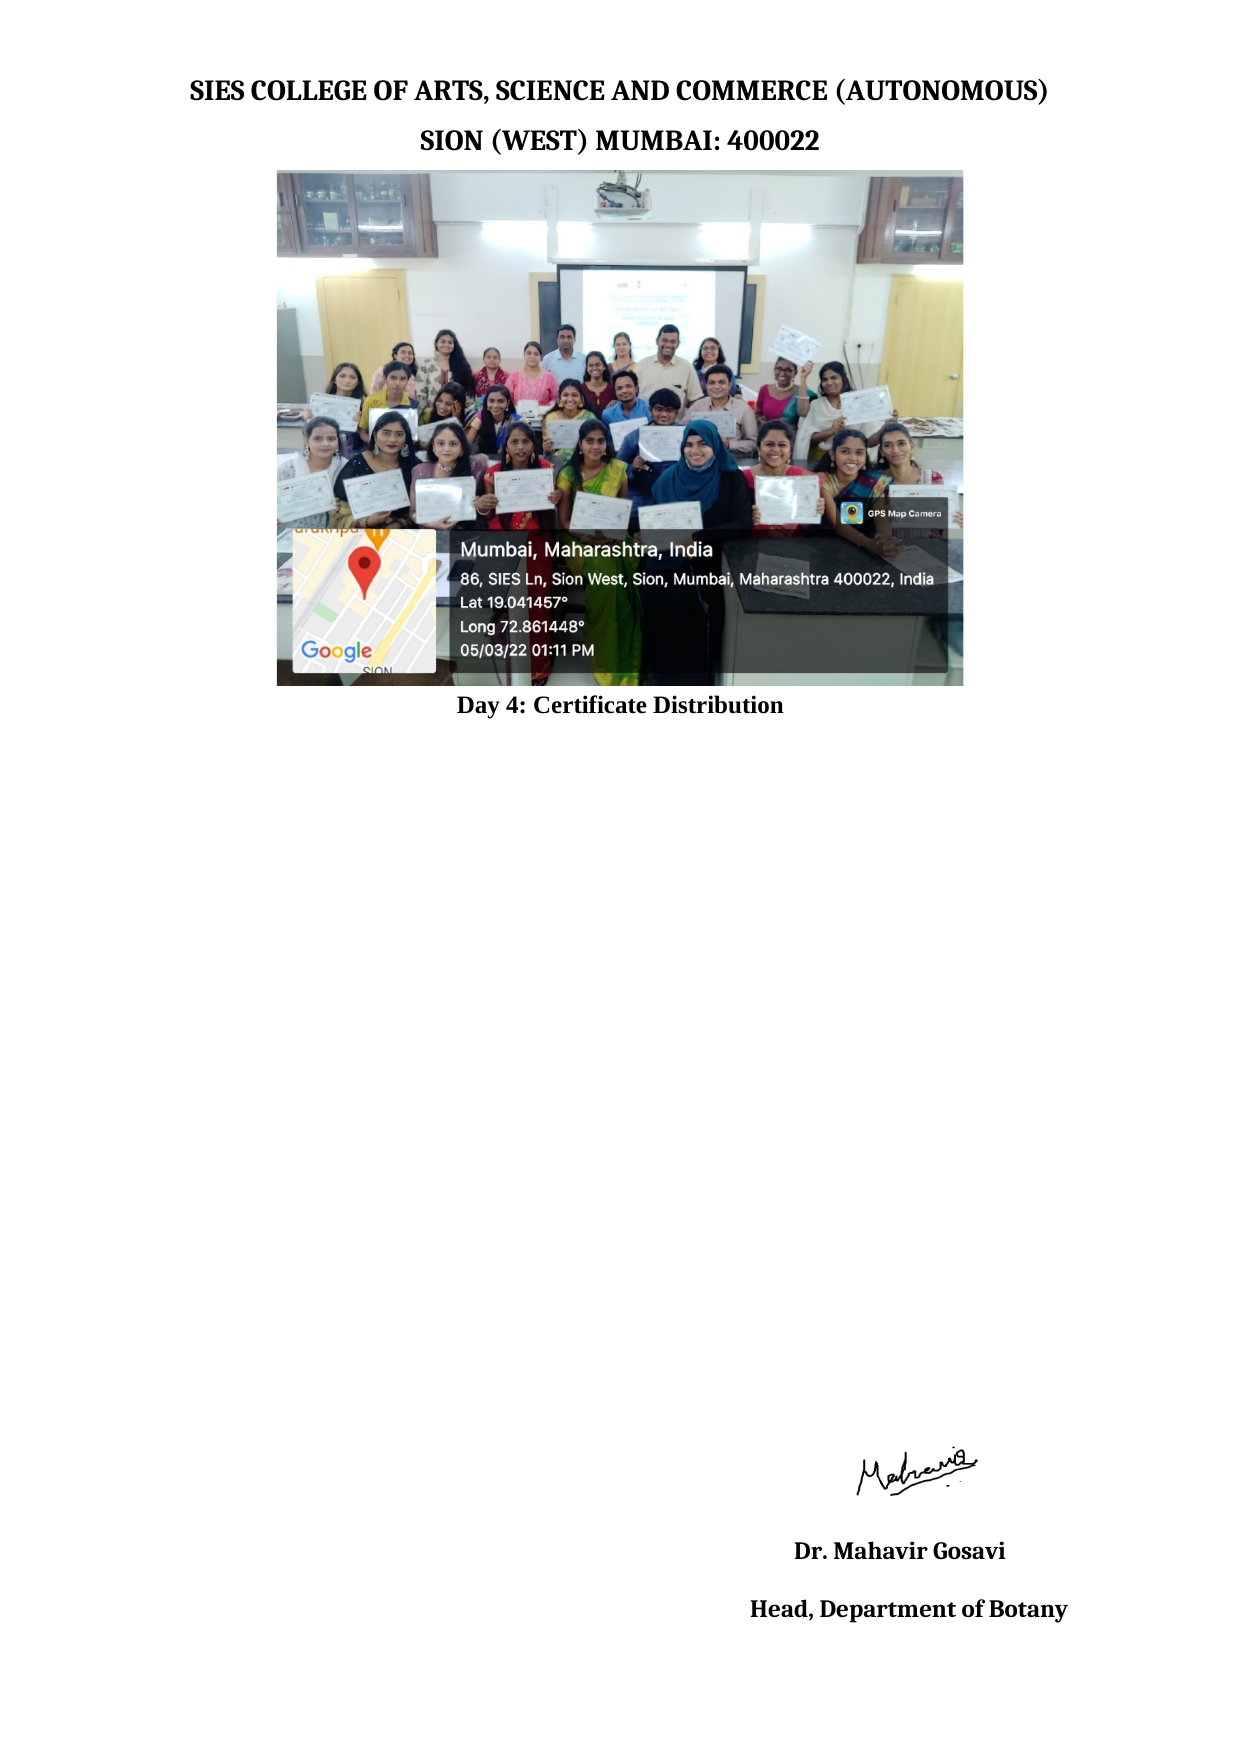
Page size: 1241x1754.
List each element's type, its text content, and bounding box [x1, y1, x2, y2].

text Day 4: Certificate Distribution [75, 690, 1165, 718]
picture [276, 170, 964, 686]
picture [847, 1432, 982, 1511]
